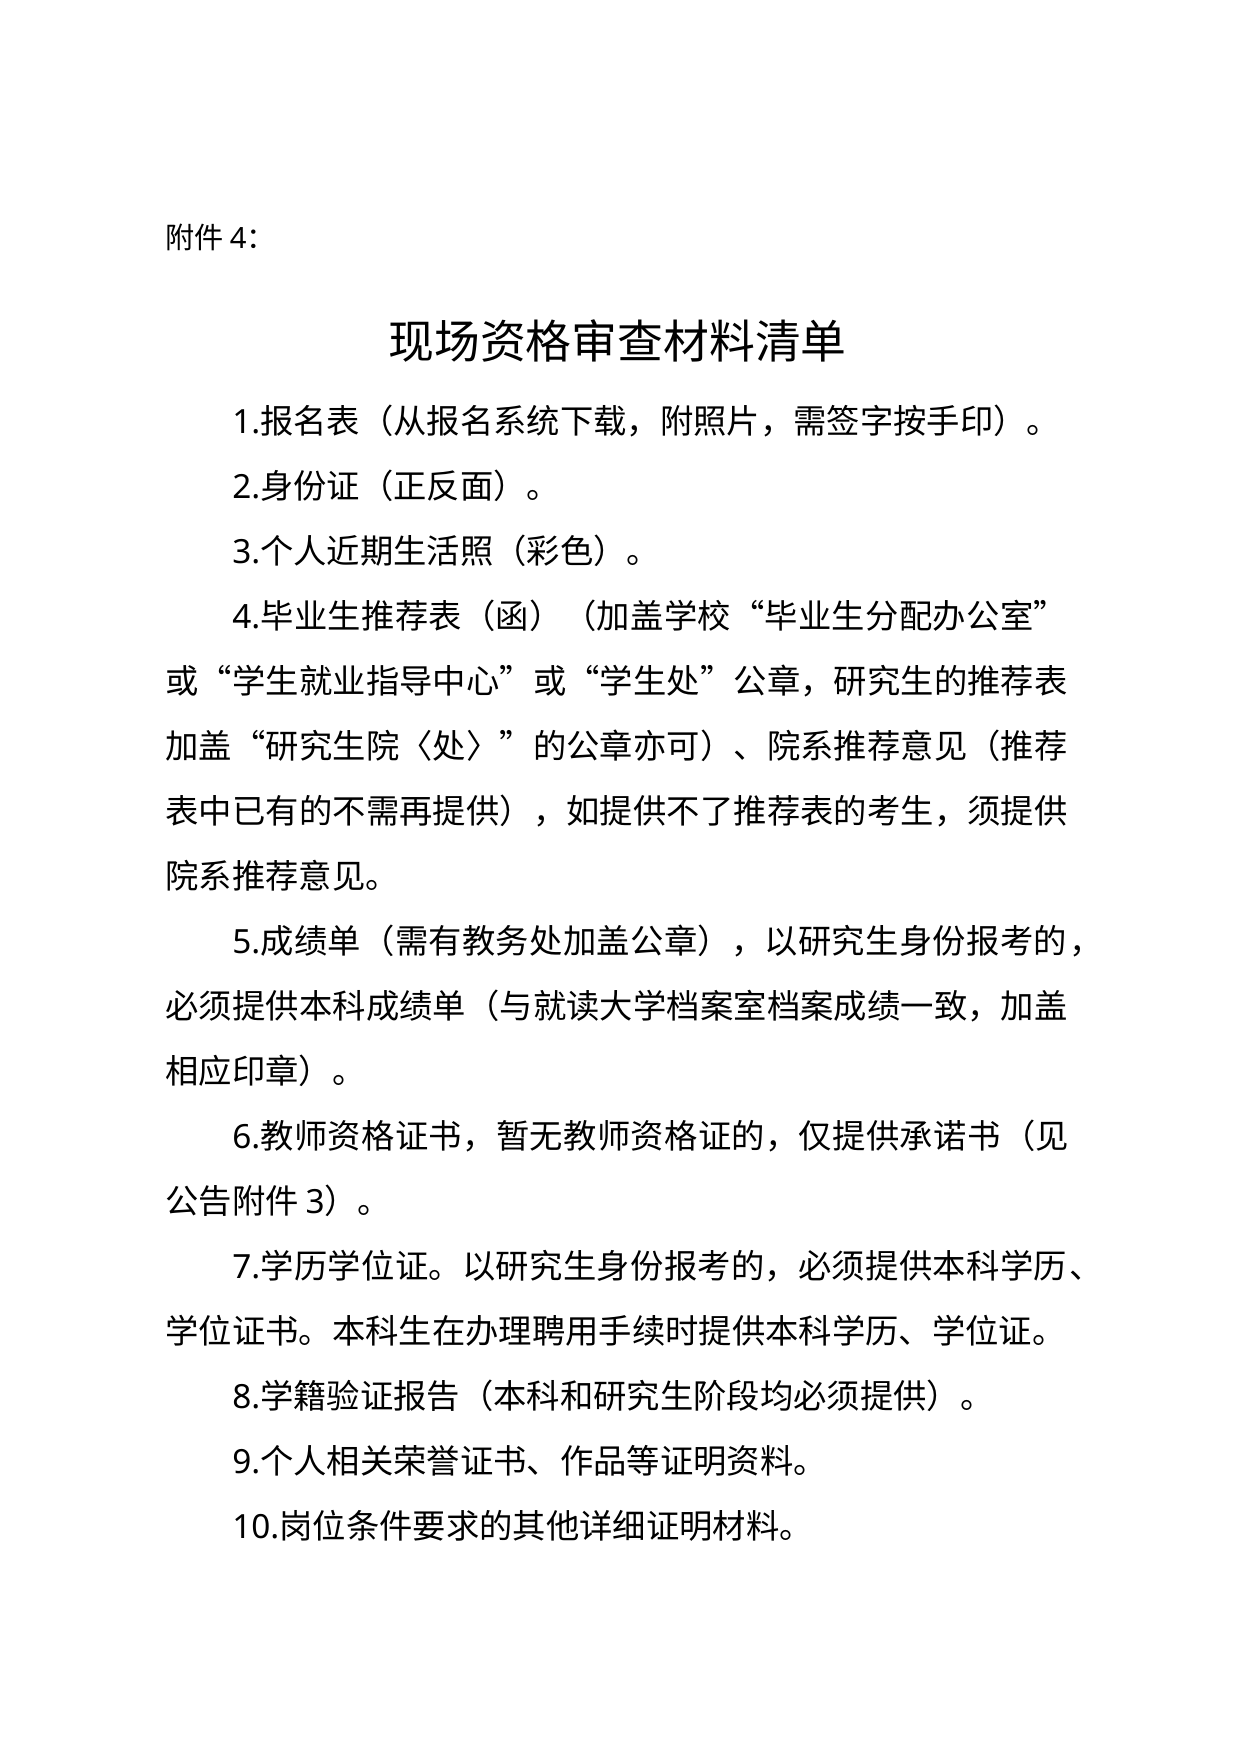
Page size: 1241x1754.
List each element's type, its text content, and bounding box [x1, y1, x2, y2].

text 8.学籍验证报告（本科和研究生阶段均必须提供）。 [165, 1362, 1069, 1427]
text 10.岗位条件要求的其他详细证明材料。 [165, 1492, 1069, 1557]
text 4.毕业生推荐表（函）（加盖学校“毕业生分配办公室”或“学生就业指导中心”或“学生处”公章，研究生的推荐表加盖“研究生院〈处〉”的公章亦可）、院系推荐意见（推荐表中已有的不需再提供），如提供不了推荐表的考生，须提供院系推荐意见。 [165, 582, 1069, 907]
text 现场资格审查材料清单 [165, 289, 1069, 387]
text 6.教师资格证书，暂无教师资格证的，仅提供承诺书（见公告附件3）。 [165, 1102, 1069, 1232]
text 5.成绩单（需有教务处加盖公章），以研究生身份报考的，必须提供本科成绩单（与就读大学档案室档案成绩一致，加盖相应印章）。 [165, 907, 1069, 1102]
text 9.个人相关荣誉证书、作品等证明资料。 [165, 1427, 1069, 1492]
text 附件4： [165, 203, 1069, 268]
text 2.身份证（正反面）。 [165, 452, 1069, 517]
text 7.学历学位证。以研究生身份报考的，必须提供本科学历、学位证书。本科生在办理聘用手续时提供本科学历、学位证。 [165, 1232, 1069, 1362]
text 1.报名表（从报名系统下载，附照片，需签字按手印）。 [165, 387, 1069, 452]
text 3.个人近期生活照（彩色）。 [165, 517, 1069, 582]
